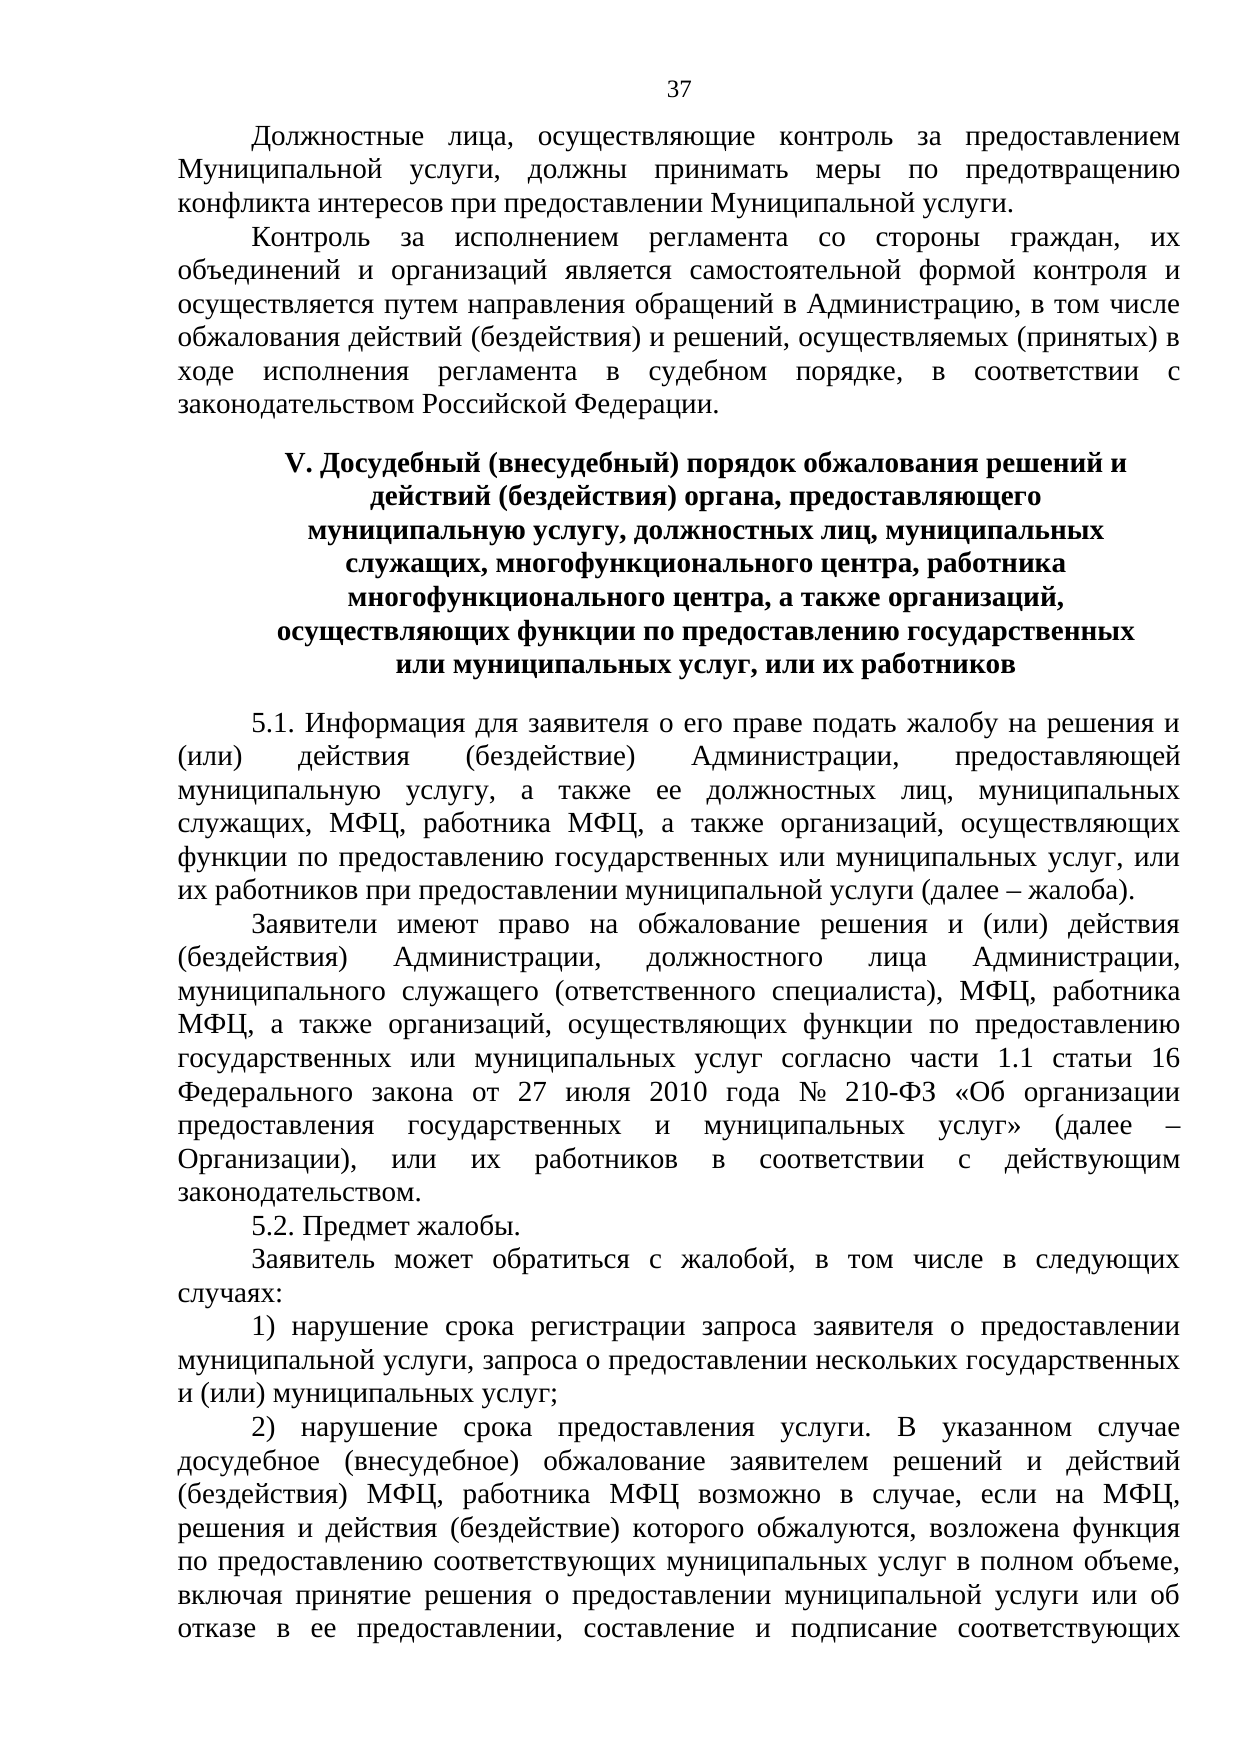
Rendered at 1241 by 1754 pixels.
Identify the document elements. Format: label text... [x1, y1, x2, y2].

text 5.1. Информация для заявителя о его праве подать жалобу на решения и (или) действия (бездействие) Администрации, предоставляющей муниципальную услугу, а также ее должностных лиц, муниципальных служащих, МФЦ, работника МФЦ, а также организаций, осуществляющих функции по предоставлению государственных или муниципальных услуг, или их работников при предоставлении муниципальной услуги (далее – жалоба). [177, 705, 1181, 906]
text Контроль за исполнением регламента со стороны граждан, их объединений и организаций является самостоятельной формой контроля и осуществляется путем направления обращений в Администрацию, в том числе обжалования действий (бездействия) и решений, осуществляемых (принятых) в ходе исполнения регламента в судебном порядке, в соответствии с законодательством Российской Федерации. [177, 219, 1181, 420]
text 5.2. Предмет жалобы. [177, 1208, 1181, 1241]
text 1) нарушение срока регистрации запроса заявителя о предоставлении муниципальной услуги, запроса о предоставлении нескольких государственных и (или) муниципальных услуг; [177, 1308, 1181, 1409]
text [177, 1409, 1181, 1644]
text Заявитель может обратиться с жалобой, в том числе в следующих случаях: [177, 1241, 1181, 1308]
text V. Досудебный (внесудебный) порядок обжалования решений и действий (бездействия) органа, предоставляющего муниципальную услугу, должностных лиц, муниципальных служащих, многофункционального центра, работника многофункционального центра, а также организаций, осуществляющих функции по предоставлению государственных или муниципальных услуг, или их работников [260, 445, 1152, 680]
text Должностные лица, осуществляющие контроль за предоставлением Муниципальной услуги, должны принимать меры по предотвращению конфликта интересов при предоставлении Муниципальной услуги. [177, 118, 1181, 219]
text Заявители имеют право на обжалование решения и (или) действия (бездействия) Администрации, должностного лица Администрации, муниципального служащего (ответственного специалиста), МФЦ, работника МФЦ, а также организаций, осуществляющих функции по предоставлению государственных или муниципальных услуг согласно части 1.1 статьи 16 Федерального закона от 27 июля 2010 года № 210-ФЗ «Об организации предоставления государственных и муниципальных услуг» (далее – Организации), или их работников в соответствии с действующим законодательством. [177, 906, 1181, 1208]
